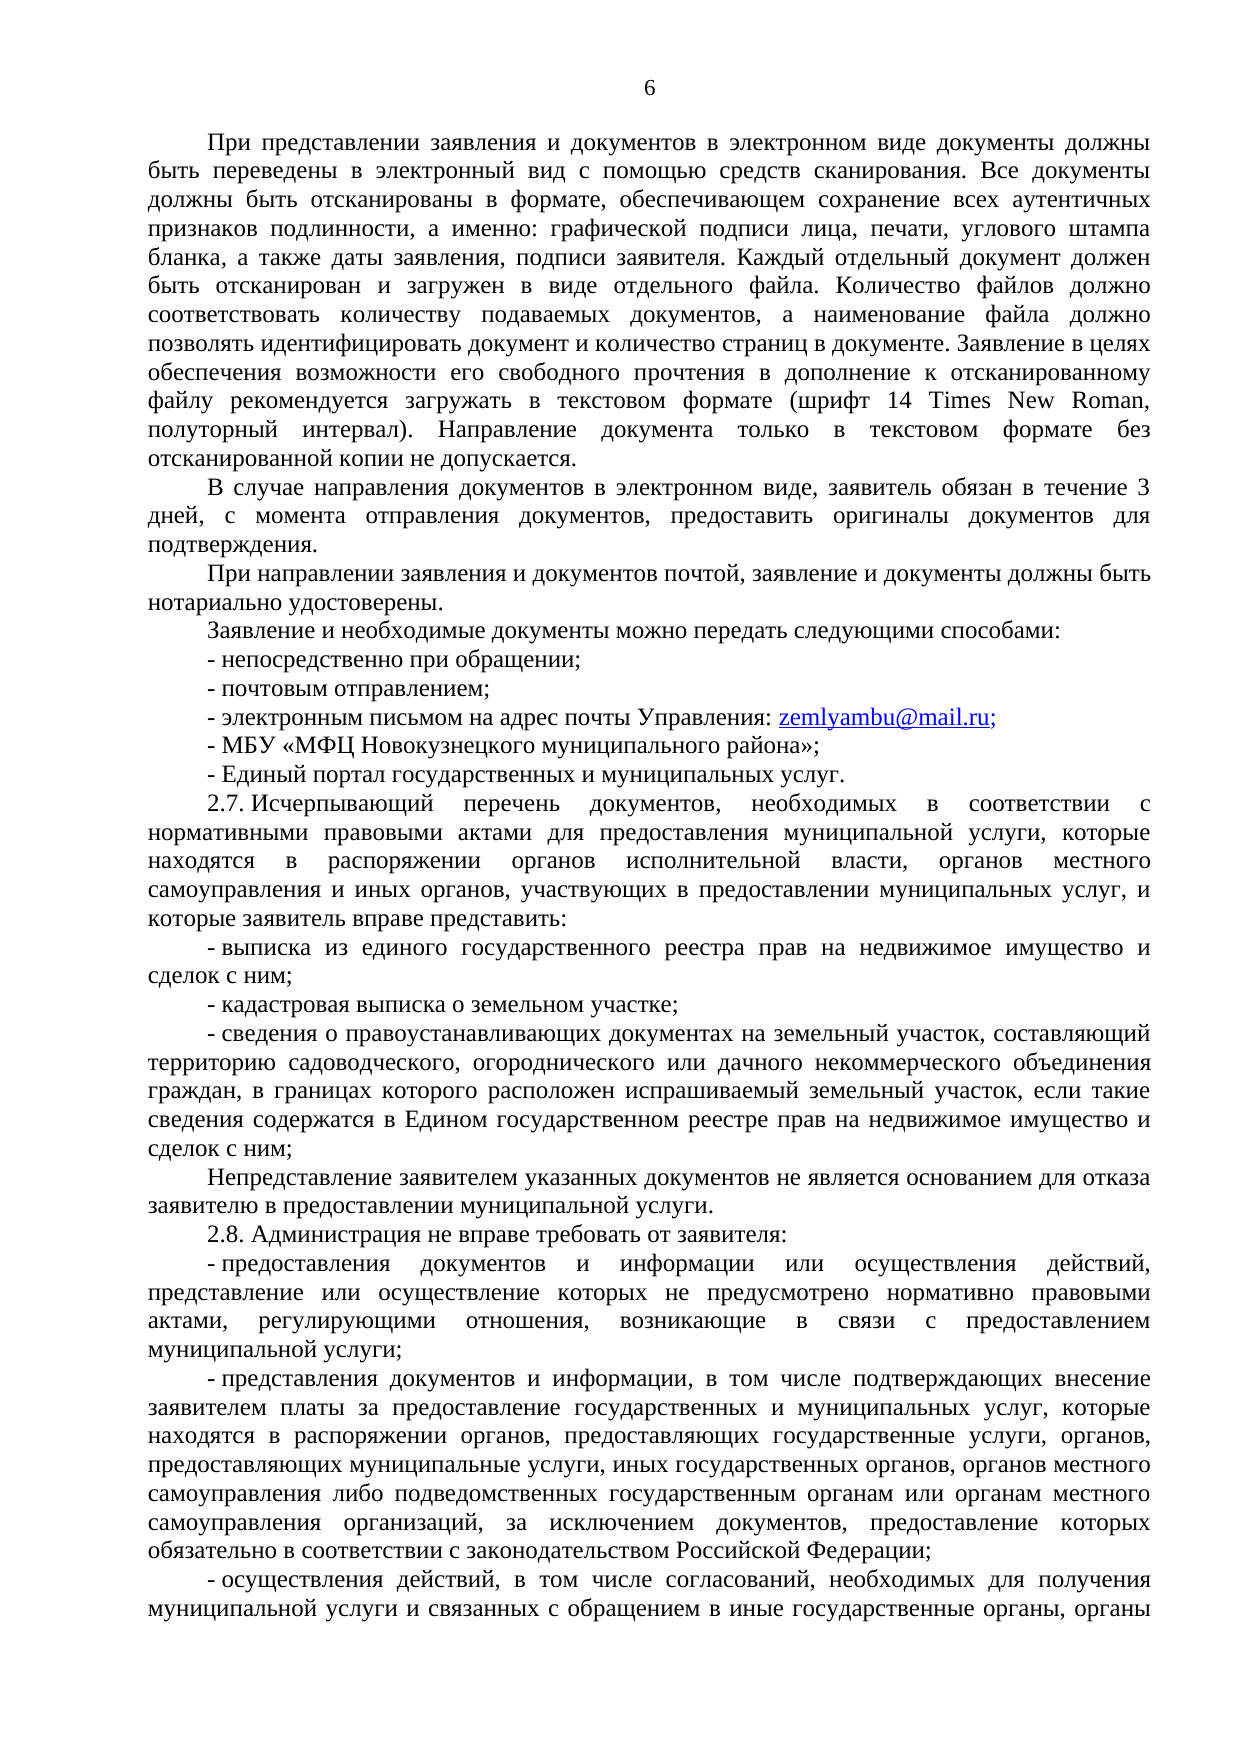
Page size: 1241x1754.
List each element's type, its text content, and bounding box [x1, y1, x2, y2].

text Заявление и необходимые документы можно передать следующими способами: [148, 615, 1152, 644]
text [148, 1564, 1152, 1622]
list При представлении заявления и документов в электронном виде документы должны быть переведены в электронный вид с помощью средств сканирования. Все документы должны быть отсканированы в формате, обеспечивающем сохранение всех аутентичных признаков подлинности, а именно: графической подписи лица, печати, углового штампа бланка, а также даты заявления, подписи заявителя. Каждый отдельный документ должен быть отсканирован и загружен в виде отдельного файла. Количество файлов должно соответствовать количеству подаваемых документов, а наименование файла должно позволять идентифицировать документ и количество страниц в документе. Заявление в целях обеспечения возможности его свободного прочтения в дополнение к отсканированному файлу рекомендуется загружать в текстовом формате (шрифт 14 Times New Roman, полуторный интервал). Направление документа только в текстовом формате без отсканированной копии не допускается. [148, 127, 1152, 472]
text - предоставления документов и информации или осуществления действий, представление или осуществление которых не предусмотрено нормативно правовыми актами, регулирующими отношения, возникающие в связи с предоставлением муниципальной услуги; [148, 1248, 1152, 1363]
text - кадастровая выписка о земельном участке; [148, 989, 1152, 1018]
text - МБУ «МФЦ Новокузнецкого муниципального района»; [148, 730, 1152, 759]
list В случае направления документов в электронном виде, заявитель обязан в течение 3 дней, с момента отправления документов, предоставить оригиналы документов для подтверждения. [148, 472, 1152, 558]
text 2.7. Исчерпывающий перечень документов, необходимых в соответствии с нормативными правовыми актами для предоставления муниципальной услуги, которые находятся в распоряжении органов исполнительной власти, органов местного самоуправления и иных органов, участвующих в предоставлении муниципальных услуг, и которые заявитель вправе представить: [148, 788, 1152, 932]
text - сведения о правоустанавливающих документах на земельный участок, составляющий территорию садоводческого, огороднического или дачного некоммерческого объединения граждан, в границах которого расположен испрашиваемый земельный участок, если такие сведения содержатся в Едином государственном реестре прав на недвижимое имущество и сделок с ним; [148, 1018, 1152, 1162]
list При направлении заявления и документов почтой, заявление и документы должны быть нотариально удостоверены. [148, 558, 1152, 615]
text 2.8. Администрация не вправе требовать от заявителя: [148, 1219, 1152, 1248]
text - электронным письмом на адрес почты Управления: zemlyambu@mail.ru; [148, 702, 1152, 730]
text - выписка из единого государственного реестра прав на недвижимое имущество и сделок с ним; [148, 932, 1152, 989]
text - непосредственно при обращении; [148, 644, 1152, 673]
text - представления документов и информации, в том числе подтверждающих внесение заявителем платы за предоставление государственных и муниципальных услуг, которые находятся в распоряжении органов, предоставляющих государственные услуги, органов, предоставляющих муниципальные услуги, иных государственных органов, органов местного самоуправления либо подведомственных государственным органам или органам местного самоуправления организаций, за исключением документов, предоставление которых обязательно в соответствии с законодательством Российской Федерации; [148, 1363, 1152, 1564]
text Непредставление заявителем указанных документов не является основанием для отказа заявителю в предоставлении муниципальной услуги. [148, 1162, 1152, 1219]
text - почтовым отправлением; [148, 673, 1152, 702]
text - Единый портал государственных и муниципальных услуг. [148, 759, 1152, 788]
